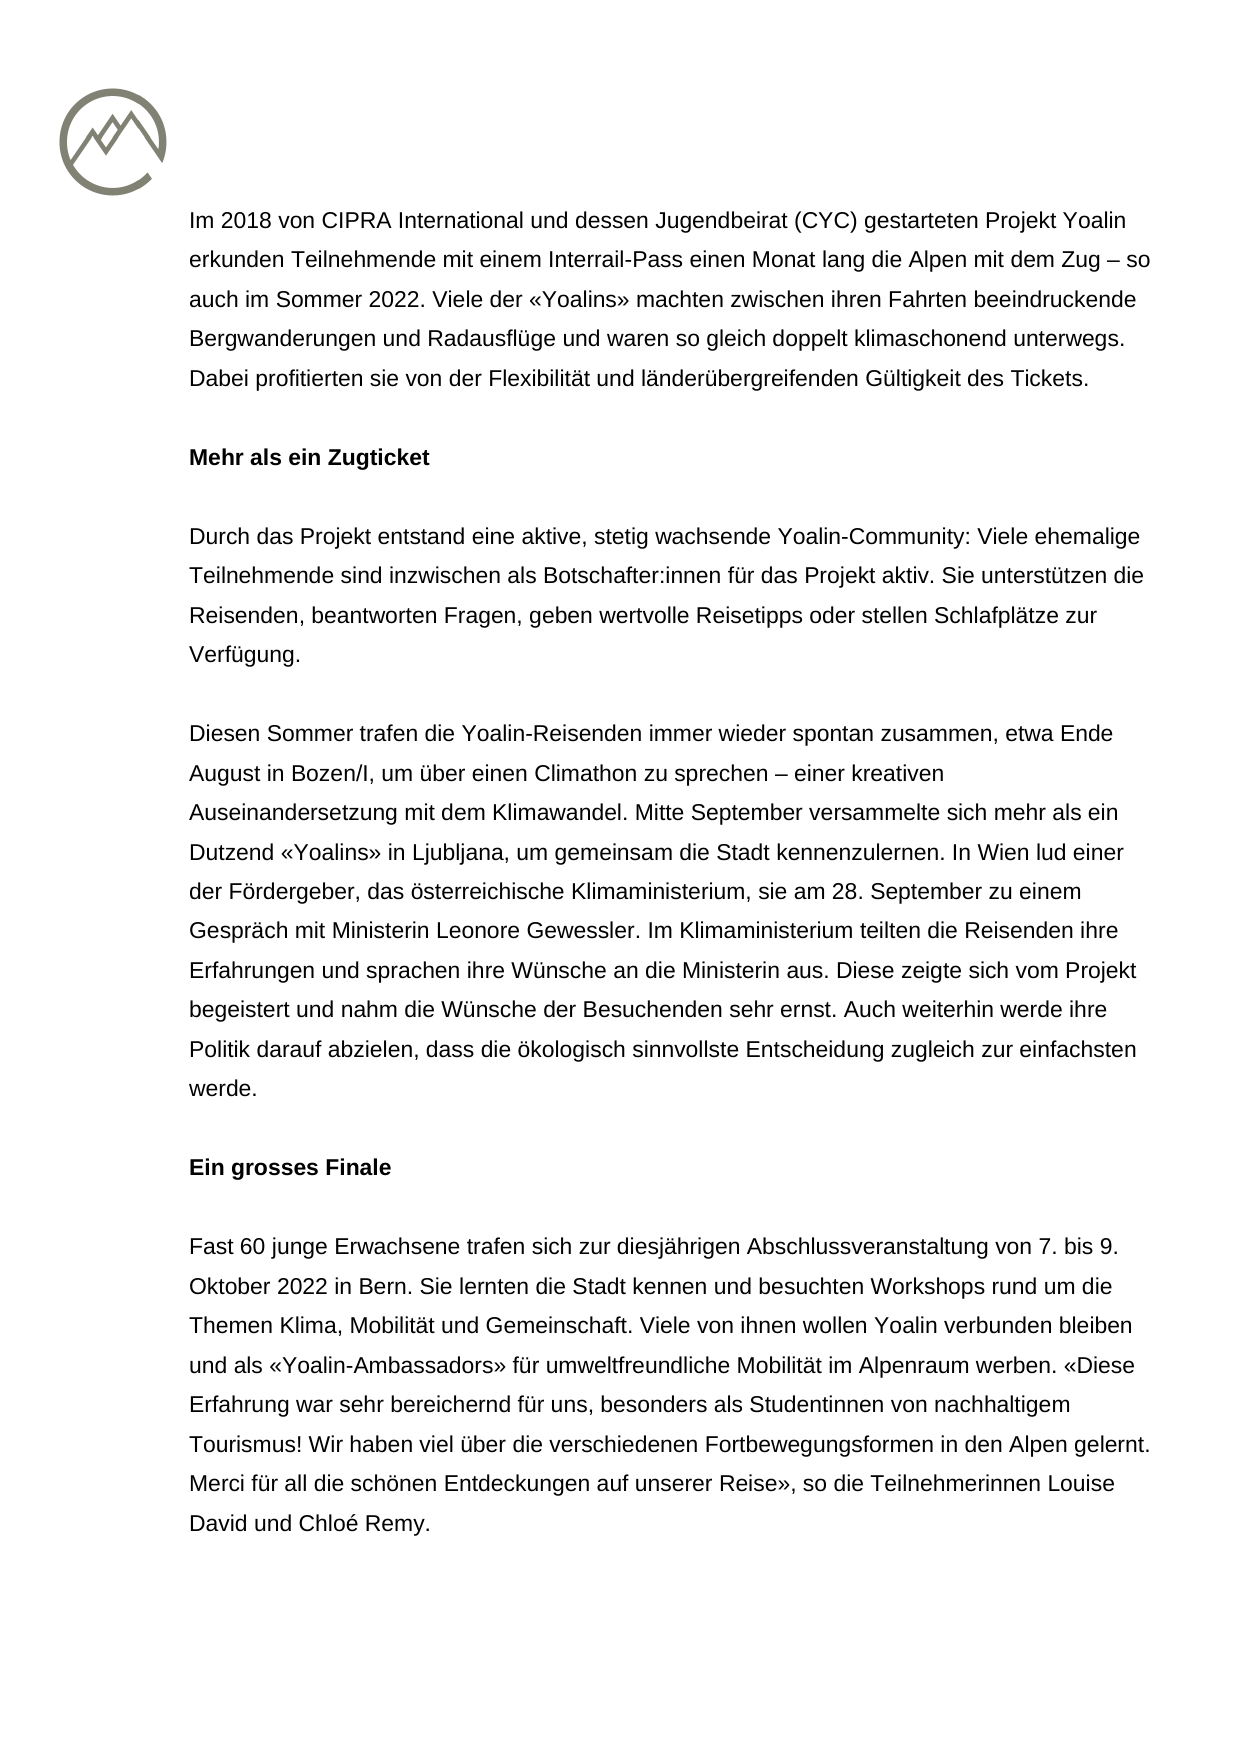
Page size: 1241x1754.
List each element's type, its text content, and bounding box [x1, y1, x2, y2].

picture [0, 0, 415, 207]
text Im 2018 von CIPRA International und dessen Jugendbeirat (CYC) gestarteten Projekt Yoalin erkunden Teilnehmende mit einem Interrail-Pass einen Monat lang die Alpen mit dem Zug – so auch im Sommer 2022. Viele der «Yoalins» machten zwischen ihren Fahrten beeindruckende Bergwanderungen und Radausflüge und waren so gleich doppelt klimaschonend unterwegs. Dabei profitierten sie von der Flexibilität und länderübergreifenden Gültigkeit des Tickets. [189, 207, 1152, 391]
text Mehr als ein Zugticket [189, 444, 1152, 470]
text Fast 60 junge Erwachsene trafen sich zur diesjährigen Abschlussveranstaltung von 7. bis 9. Oktober 2022 in Bern. Sie lernten die Stadt kennen und besuchten Workshops rund um die Themen Klima, Mobilität und Gemeinschaft. Viele von ihnen wollen Yoalin verbunden bleiben und als «Yoalin-Ambassadors» für umweltfreundliche Mobilität im Alpenraum werben. «Diese Erfahrung war sehr bereichernd für uns, besonders als Studentinnen von nachhaltigem Tourismus! Wir haben viel über die verschiedenen Fortbewegungsformen in den Alpen gelernt. Merci für all die schönen Entdeckungen auf unserer Reise», so die Teilnehmerinnen Louise David und Chloé Remy. [189, 1233, 1152, 1536]
text Diesen Sommer trafen die Yoalin-Reisenden immer wieder spontan zusammen, etwa Ende August in Bozen/I, um über einen Climathon zu sprechen – einer kreativen Auseinandersetzung mit dem Klimawandel. Mitte September versammelte sich mehr als ein Dutzend «Yoalins» in Ljubljana, um gemeinsam die Stadt kennenzulernen. In Wien lud einer der Fördergeber, das österreichische Klimaministerium, sie am 28. September zu einem Gespräch mit Ministerin Leonore Gewessler. Im Klimaministerium teilten die Reisenden ihre Erfahrungen und sprachen ihre Wünsche an die Ministerin aus. Diese zeigte sich vom Projekt begeistert und nahm die Wünsche der Besuchenden sehr ernst. Auch weiterhin werde ihre Politik darauf abzielen, dass die ökologisch sinnvollste Entscheidung zugleich zur einfachsten werde. [189, 720, 1152, 1102]
text Durch das Projekt entstand eine aktive, stetig wachsende Yoalin-Community: Viele ehemalige Teilnehmende sind inzwischen als Botschafter:innen für das Projekt aktiv. Sie unterstützen die Reisenden, beantworten Fragen, geben wertvolle Reisetipps oder stellen Schlafplätze zur Verfügung. [189, 523, 1152, 667]
text Ein grosses Finale [189, 1154, 1152, 1181]
